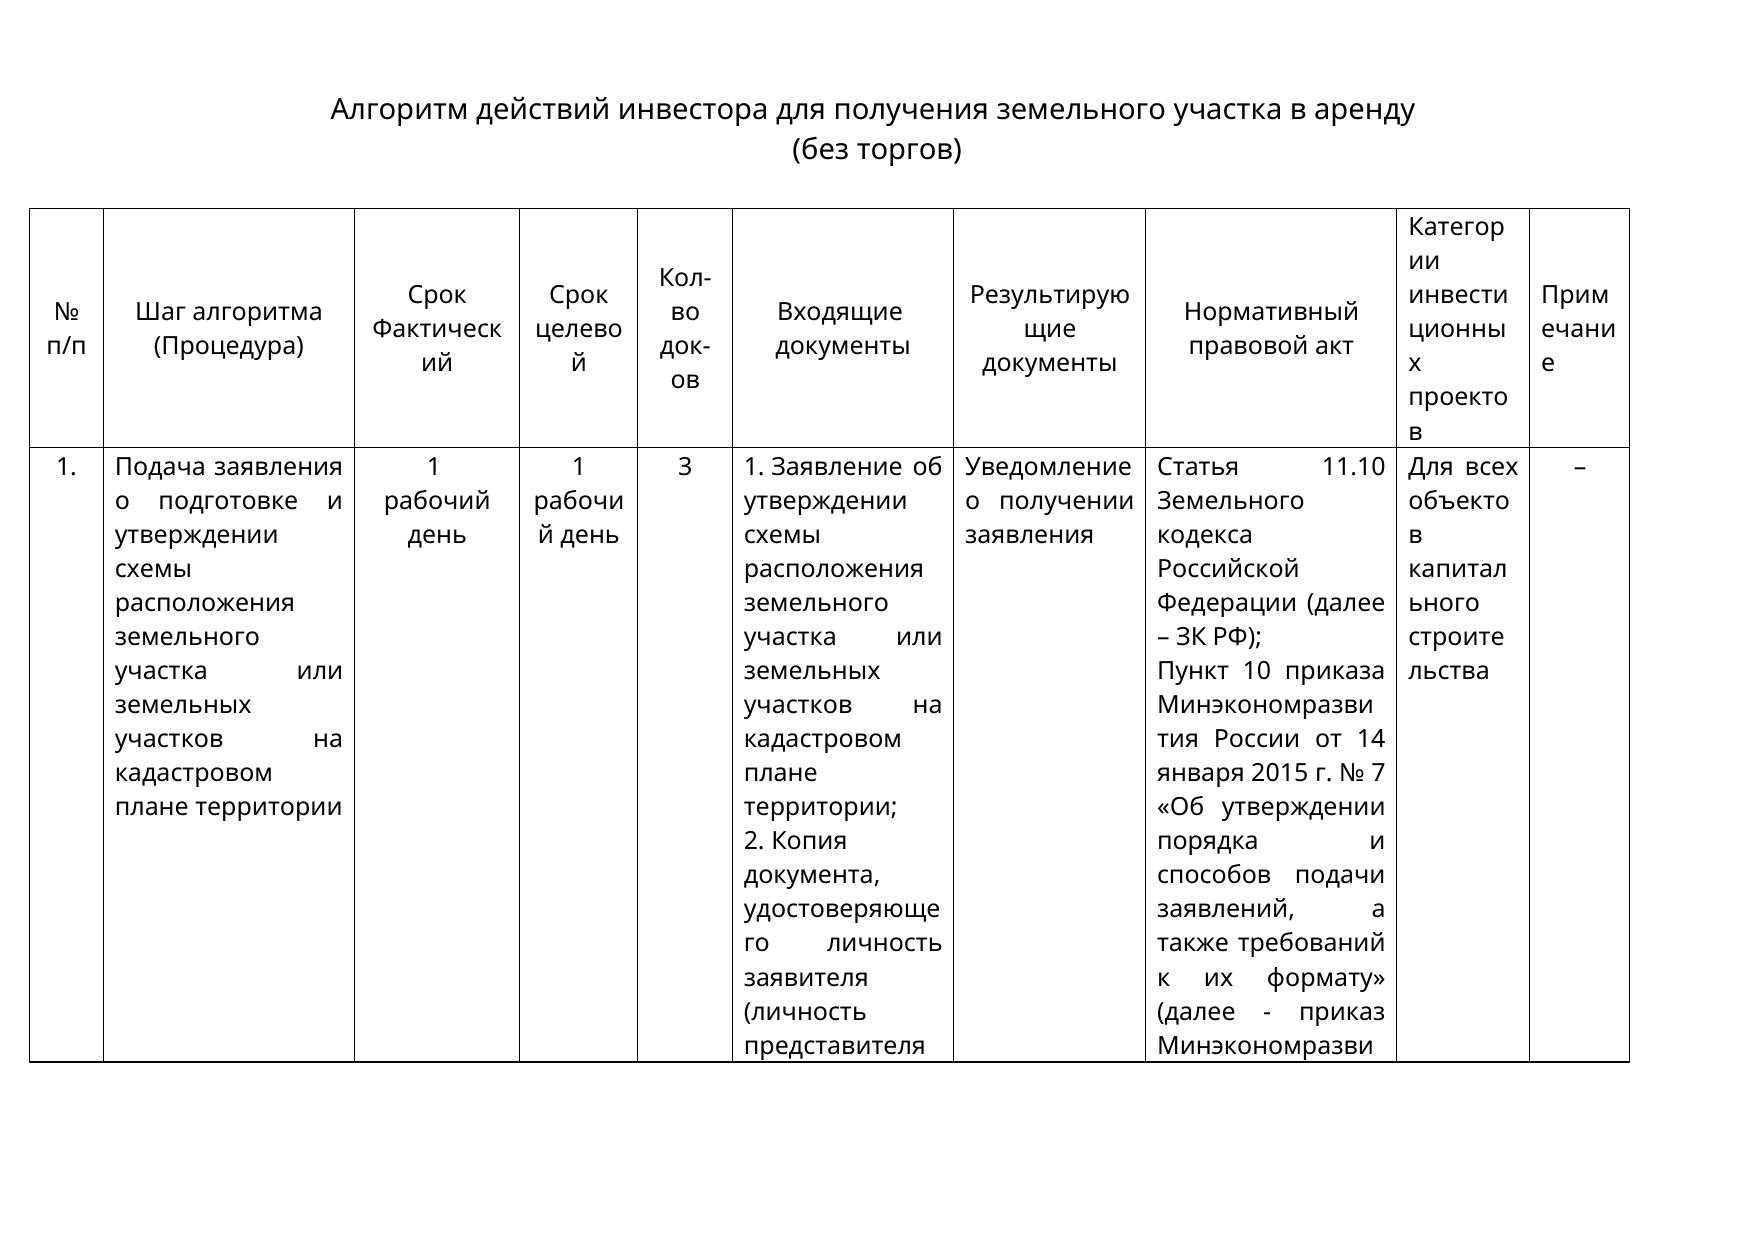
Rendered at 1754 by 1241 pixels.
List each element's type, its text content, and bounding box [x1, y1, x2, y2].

table_header № п/п [30, 209, 103, 447]
table_header Нормативный правовой акт [1146, 209, 1396, 447]
table_header Кол-во док-ов [638, 209, 732, 447]
table_cell Подача заявления о подготовке и утверждении схемы расположения земельного участка или земельных участков на кадастровом плане территории [104, 448, 354, 1061]
table_header Категории инвестиционных проектов [1397, 209, 1529, 447]
table_header Результирующие документы [954, 209, 1145, 447]
text Алгоритм действий инвестора для получения земельного участка в аренду (без торгов) [118, 89, 1636, 168]
table_cell – [1530, 448, 1629, 1061]
table_header Шаг алгоритма (Процедура) [104, 209, 354, 447]
table_header Примечание [1530, 209, 1629, 447]
table_cell Для всех объектов капитального строительства [1397, 448, 1529, 1061]
table_header Срок Фактический [355, 209, 519, 447]
table_header Срок целевой [520, 209, 637, 447]
table_cell Уведомление о получении заявления [954, 448, 1145, 1061]
table_cell 1. [30, 448, 103, 1061]
table_header Входящие документы [733, 209, 953, 447]
table_cell 3 [638, 448, 732, 1061]
table_cell 1 рабочий день [355, 448, 519, 1061]
table_cell 1 рабочий день [520, 448, 637, 1061]
